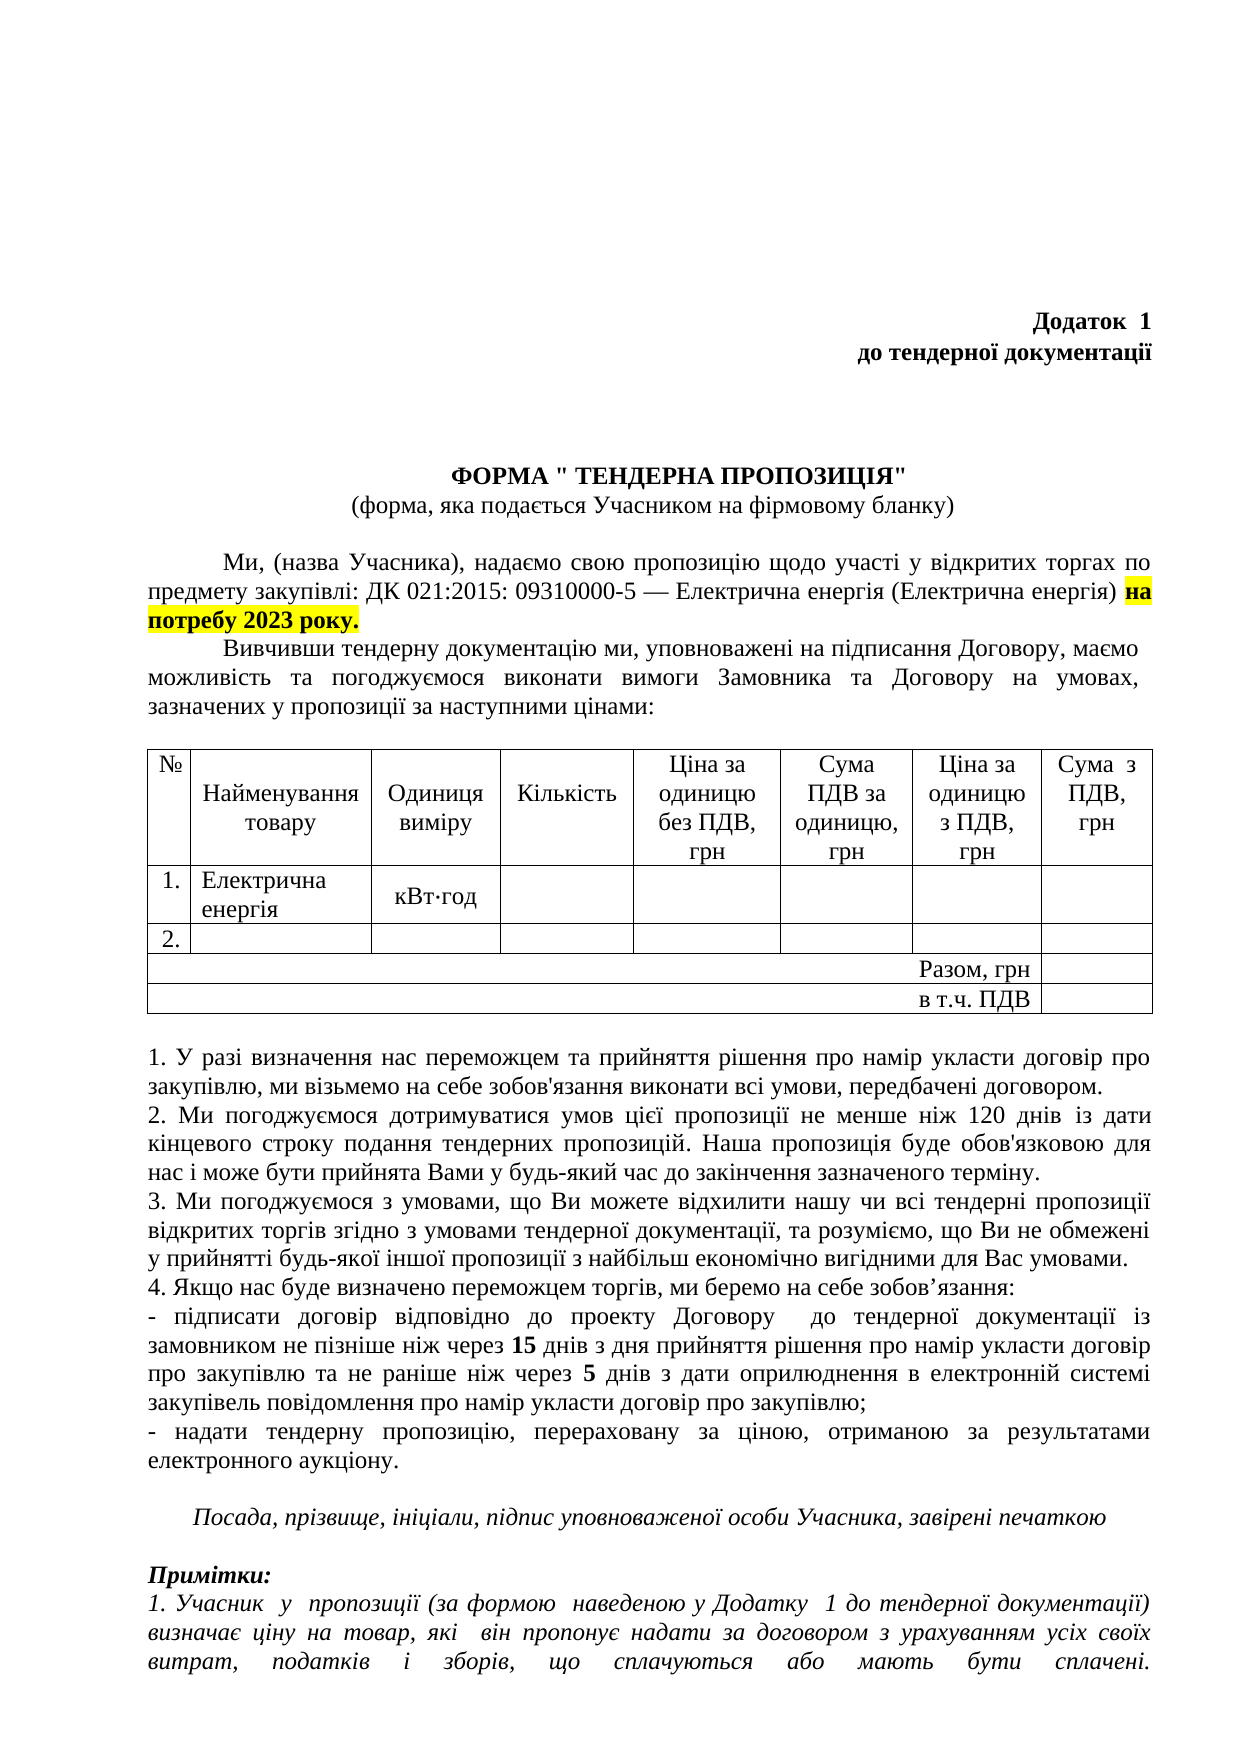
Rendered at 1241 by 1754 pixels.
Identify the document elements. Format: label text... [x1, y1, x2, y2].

table_cell [913, 866, 1041, 923]
table_cell Разом, грн [148, 954, 1041, 983]
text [148, 1588, 1152, 1675]
text до тендерної документації [738, 337, 1152, 366]
text ФОРМА " ТЕНДЕРНА ПРОПОЗИЦІЯ" [148, 461, 1152, 490]
table_header Сума ПДВ за одиницю, грн [781, 750, 912, 864]
table_cell кВт⋅год [372, 866, 500, 923]
table_header Ціна за одиницю без ПДВ, грн [634, 750, 780, 864]
table_cell [501, 866, 633, 923]
text Вивчивши тендерну документацію ми, уповноважені на підписання Договору, маємо можливість та погоджуємося виконати вимоги Замовника та Договору на умовах, зазначених у пропозиції за наступними цінами: [148, 633, 1140, 720]
table_header № [148, 750, 190, 864]
table_header Сума з ПДВ, грн [1042, 750, 1152, 864]
table_cell [372, 924, 500, 953]
table_cell [781, 924, 912, 953]
table_cell [501, 924, 633, 953]
text Додаток 1 [148, 306, 1152, 334]
table_header Кількість [501, 750, 633, 864]
text 2. Ми погоджуємося дотримуватися умов цієї пропозиції не менше ніж 120 днів із дати кінцевого строку подання тендерних пропозицій. Наша пропозиція буде обов'язковою для нас і може бути прийнята Вами у будь-який час до закінчення зазначеного терміну. [148, 1100, 1152, 1186]
text Посада, прізвище, ініціали, підпис уповноваженої особи Учасника, завірені печаткою [148, 1502, 1152, 1531]
table_cell Електрична енергія [191, 866, 371, 923]
table_cell [1042, 924, 1152, 953]
text 4. Якщо нас буде визначено переможцем торгів, ми беремо на себе зобов’язання: [148, 1272, 1152, 1301]
table_header Ціна за одиницю з ПДВ, грн [913, 750, 1041, 864]
table_cell [148, 866, 190, 923]
table_cell [634, 924, 780, 953]
text (форма, яка подається Учасником на фірмовому бланку) [148, 490, 1152, 518]
table_cell [634, 866, 780, 923]
table_cell [1042, 866, 1152, 923]
text - надати тендерну пропозицію, перераховану за ціною, отриманою за результатами електронного аукціону. [148, 1416, 1152, 1473]
text Примітки: [148, 1560, 1152, 1588]
table_cell [913, 924, 1041, 953]
text - підписати договір відповідно до проекту Договору до тендерної документації із замовником не пізніше ніж через 15 днів з дня прийняття рішення про намір укласти договір про закупівлю та не раніше ніж через 5 днів з дати оприлюднення в електронній системі закупівель повідомлення про намір укласти договір про закупівлю; [148, 1301, 1152, 1416]
text 1. У разі визначення нас переможцем та прийняття рішення про намір укласти договір про закупівлю, ми візьмемо на себе зобов'язання виконати всі умови, передбачені договором. [148, 1042, 1152, 1100]
text 3. Ми погоджуємося з умовами, що Ви можете відхилити нашу чи всі тендерні пропозиції відкритих торгів згідно з умовами тендерної документації, та розуміємо, що Ви не обмежені у прийнятті будь-якої іншої пропозиції з найбільш економічно вигідними для Вас умовами. [148, 1186, 1152, 1272]
table_cell [1042, 984, 1152, 1012]
table_cell [781, 866, 912, 923]
table_header Одиниця виміру [372, 750, 500, 864]
table_cell в т.ч. ПДВ [148, 984, 1041, 1012]
table_cell [1042, 954, 1152, 983]
table_cell [148, 924, 190, 953]
table_header Найменування товару [191, 750, 371, 864]
table_cell [191, 924, 371, 953]
text Ми, (назва Учасника), надаємо свою пропозицію щодо участі у відкритих торгах по предмету закупівлі: ДК 021:2015: 09310000-5 — Електрична енергія (Електрична енергія) на потребу 2023 року. [148, 547, 1152, 633]
